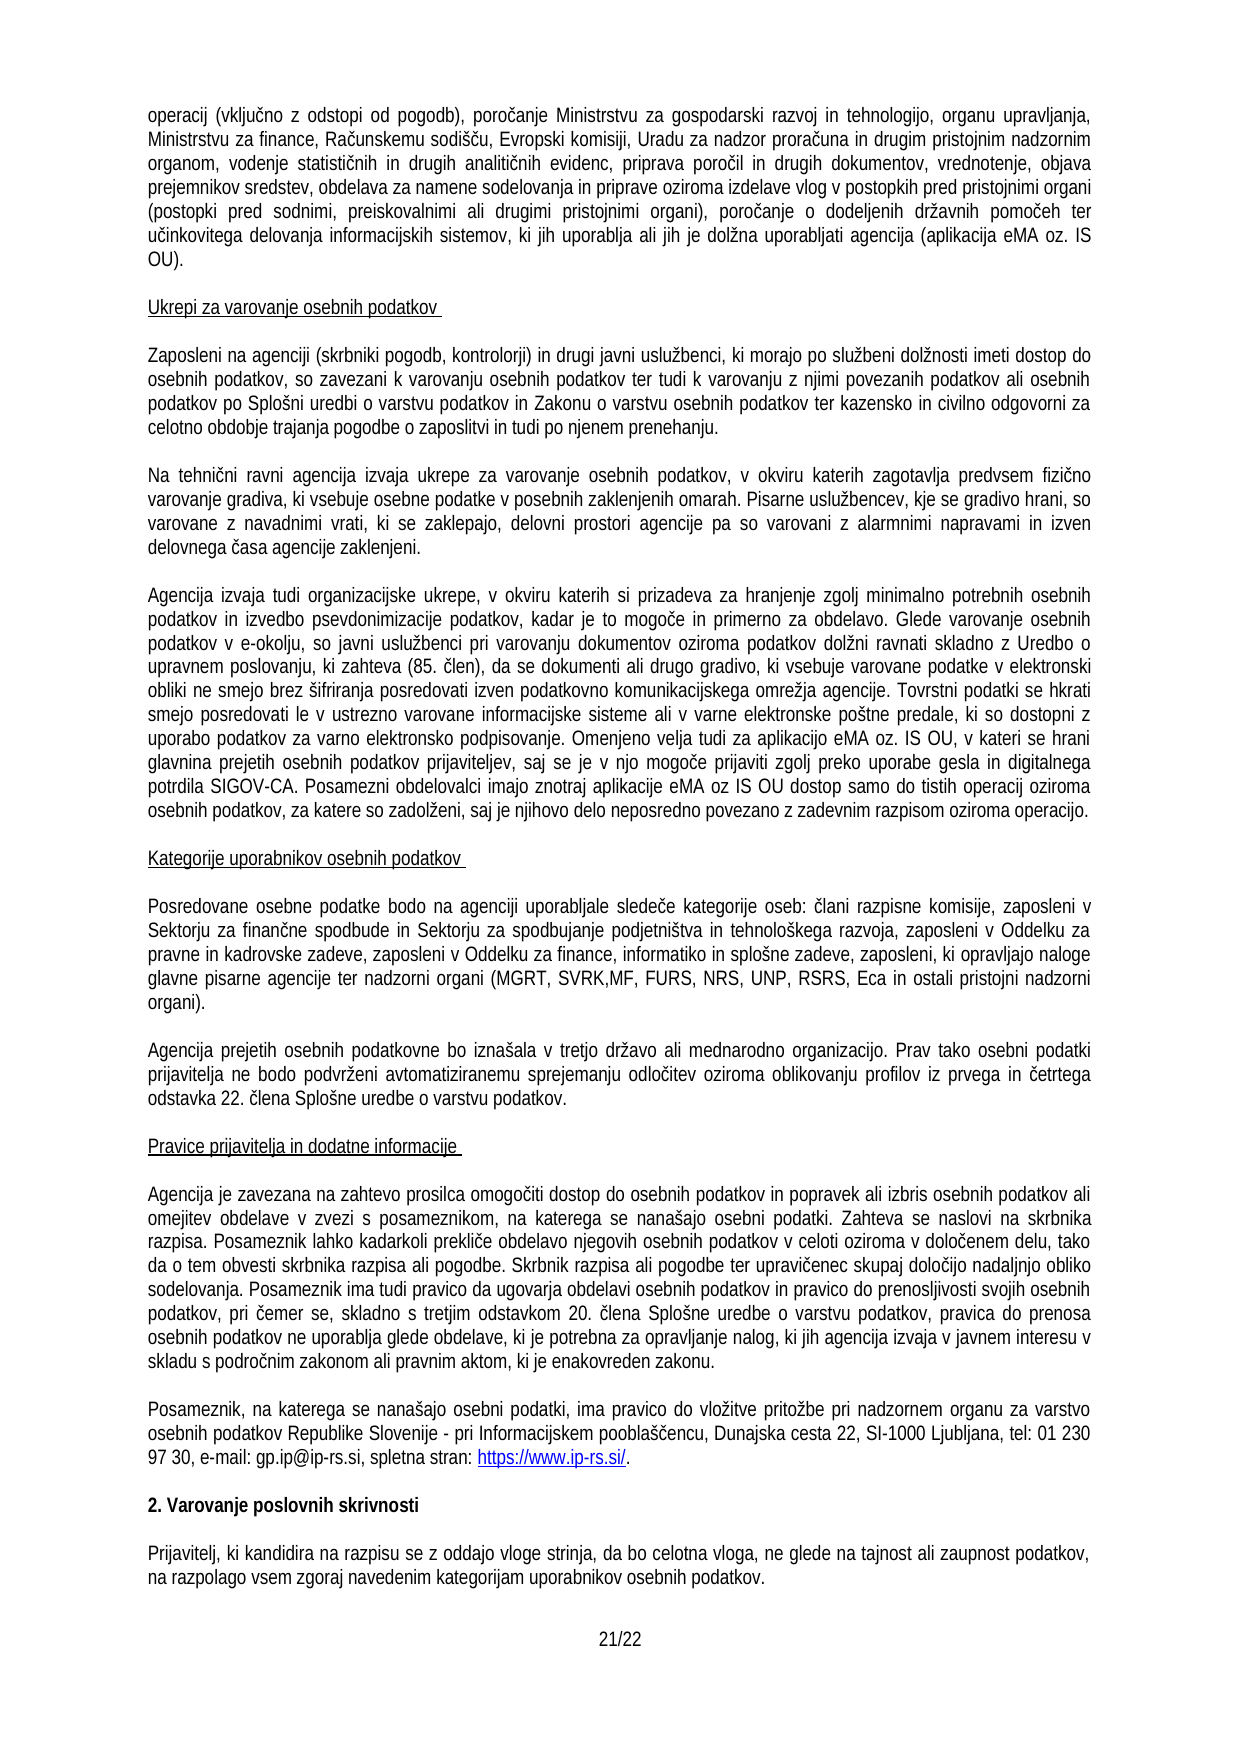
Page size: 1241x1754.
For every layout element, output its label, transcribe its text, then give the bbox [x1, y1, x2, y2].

text Posredovane osebne podatke bodo na agenciji uporabljale sledeče kategorije oseb: člani razpisne komisije, zaposleni v Sektorju za finančne spodbude in Sektorju za spodbujanje podjetništva in tehnološkega razvoja, zaposleni v Oddelku za pravne in kadrovske zadeve, zaposleni v Oddelku za finance, informatiko in splošne zadeve, zaposleni, ki opravljajo naloge glavne pisarne agencije ter nadzorni organi (MGRT, SVRK,MF, FURS, NRS, UNP, RSRS, Eca in ostali pristojni nadzorni organi). [148, 894, 1093, 1014]
text Agencija prejetih osebnih podatkovne bo iznašala v tretjo državo ali mednarodno organizacijo. Prav tako osebni podatki prijavitelja ne bodo podvrženi avtomatiziranemu sprejemanju odločitev oziroma oblikovanju profilov iz prvega in četrtega odstavka 22. člena Splošne uredbe o varstvu podatkov. [148, 1038, 1093, 1110]
text Kategorije uporabnikov osebnih podatkov [148, 846, 1093, 870]
text Prijavitelj, ki kandidira na razpisu se z oddajo vloge strinja, da bo celotna vloga, ne glede na tajnost ali zaupnost podatkov, na razpolago vsem zgoraj navedenim kategorijam uporabnikov osebnih podatkov. [148, 1541, 1093, 1589]
text Agencija je zavezana na zahtevo prosilca omogočiti dostop do osebnih podatkov in popravek ali izbris osebnih podatkov ali omejitev obdelave v zvezi s posameznikom, na katerega se nanašajo osebni podatki. Zahteva se naslovi na skrbnika razpisa. Posameznik lahko kadarkoli prekliče obdelavo njegovih osebnih podatkov v celoti oziroma v določenem delu, tako da o tem obvesti skrbnika razpisa ali pogodbe. Skrbnik razpisa ali pogodbe ter upravičenec skupaj določijo nadaljnjo obliko sodelovanja. Posameznik ima tudi pravico da ugovarja obdelavi osebnih podatkov in pravico do prenosljivosti svojih osebnih podatkov, pri čemer se, skladno s tretjim odstavkom 20. člena Splošne uredbe o varstvu podatkov, pravica do prenosa osebnih podatkov ne uporablja glede obdelave, ki je potrebna za opravljanje nalog, ki jih agencija izvaja v javnem interesu v skladu s področnim zakonom ali pravnim aktom, ki je enakovreden zakonu. [148, 1182, 1093, 1373]
text Posameznik, na katerega se nanašajo osebni podatki, ima pravico do vložitve pritožbe pri nadzornem organu za varstvo osebnih podatkov Republike Slovenije - pri Informacijskem pooblaščencu, Dunajska cesta 22, SI-1000 Ljubljana, tel: 01 230 97 30, e-mail: gp.ip@ip-rs.si, spletna stran: https://www.ip-rs.si/. [148, 1397, 1093, 1469]
text 2. Varovanje poslovnih skrivnosti [148, 1493, 1093, 1517]
text Na tehnični ravni agencija izvaja ukrepe za varovanje osebnih podatkov, v okviru katerih zagotavlja predvsem fizično varovanje gradiva, ki vsebuje osebne podatke v posebnih zaklenjenih omarah. Pisarne uslužbencev, kje se gradivo hrani, so varovane z navadnimi vrati, ki se zaklepajo, delovni prostori agencije pa so varovani z alarmnimi napravami in izven delovnega časa agencije zaklenjeni. [148, 463, 1093, 559]
text Ukrepi za varovanje osebnih podatkov [148, 295, 1093, 319]
text Zaposleni na agenciji (skrbniki pogodb, kontrolorji) in drugi javni uslužbenci, ki morajo po službeni dolžnosti imeti dostop do osebnih podatkov, so zavezani k varovanju osebnih podatkov ter tudi k varovanju z njimi povezanih podatkov ali osebnih podatkov po Splošni uredbi o varstvu podatkov in Zakonu o varstvu osebnih podatkov ter kazensko in civilno odgovorni za celotno obdobje trajanja pogodbe o zaposlitvi in tudi po njenem prenehanju. [148, 343, 1093, 439]
text Agencija izvaja tudi organizacijske ukrepe, v okviru katerih si prizadeva za hranjenje zgolj minimalno potrebnih osebnih podatkov in izvedbo psevdonimizacije podatkov, kadar je to mogoče in primerno za obdelavo. Glede varovanje osebnih podatkov v e-okolju, so javni uslužbenci pri varovanju dokumentov oziroma podatkov dolžni ravnati skladno z Uredbo o upravnem poslovanju, ki zahteva (85. člen), da se dokumenti ali drugo gradivo, ki vsebuje varovane podatke v elektronski obliki ne smejo brez šifriranja posredovati izven podatkovno komunikacijskega omrežja agencije. Tovrstni podatki se hkrati smejo posredovati le v ustrezno varovane informacijske sisteme ali v varne elektronske poštne predale, ki so dostopni z uporabo podatkov za varno elektronsko podpisovanje. Omenjeno velja tudi za aplikacijo eMA oz. IS OU, v kateri se hrani glavnina prejetih osebnih podatkov prijaviteljev, saj se je v njo mogoče prijaviti zgolj preko uporabe gesla in digitalnega potrdila SIGOV-CA. Posamezni obdelovalci imajo znotraj aplikacije eMA oz IS OU dostop samo do tistih operacij oziroma osebnih podatkov, za katere so zadolženi, saj je njihovo delo neposredno povezano z zadevnim razpisom oziroma operacijo. [148, 583, 1093, 822]
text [148, 103, 1093, 271]
text Pravice prijavitelja in dodatne informacije [148, 1134, 1093, 1158]
